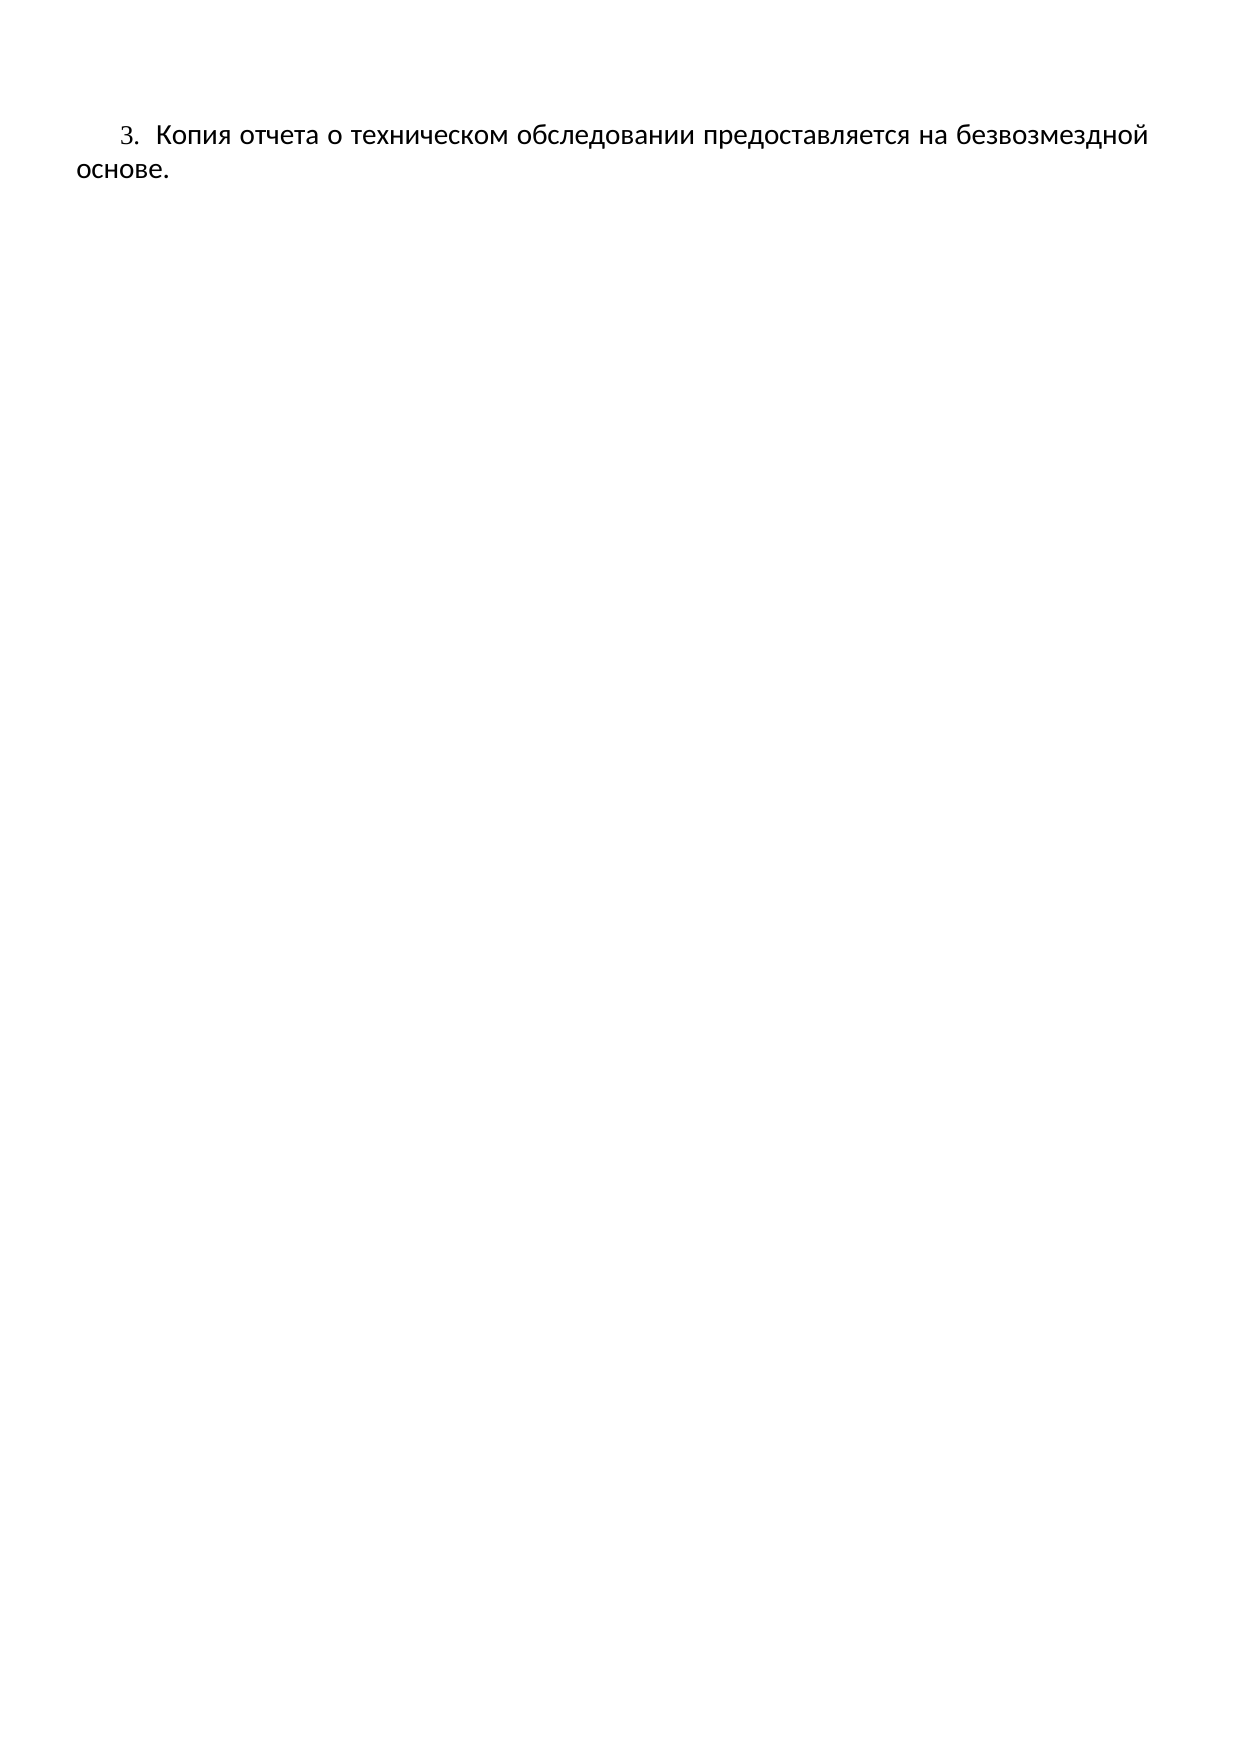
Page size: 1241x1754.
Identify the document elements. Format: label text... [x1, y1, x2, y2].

list Копия отчета о техническом обследовании предоставляется на безвозмездной основе. [76, 118, 1149, 185]
